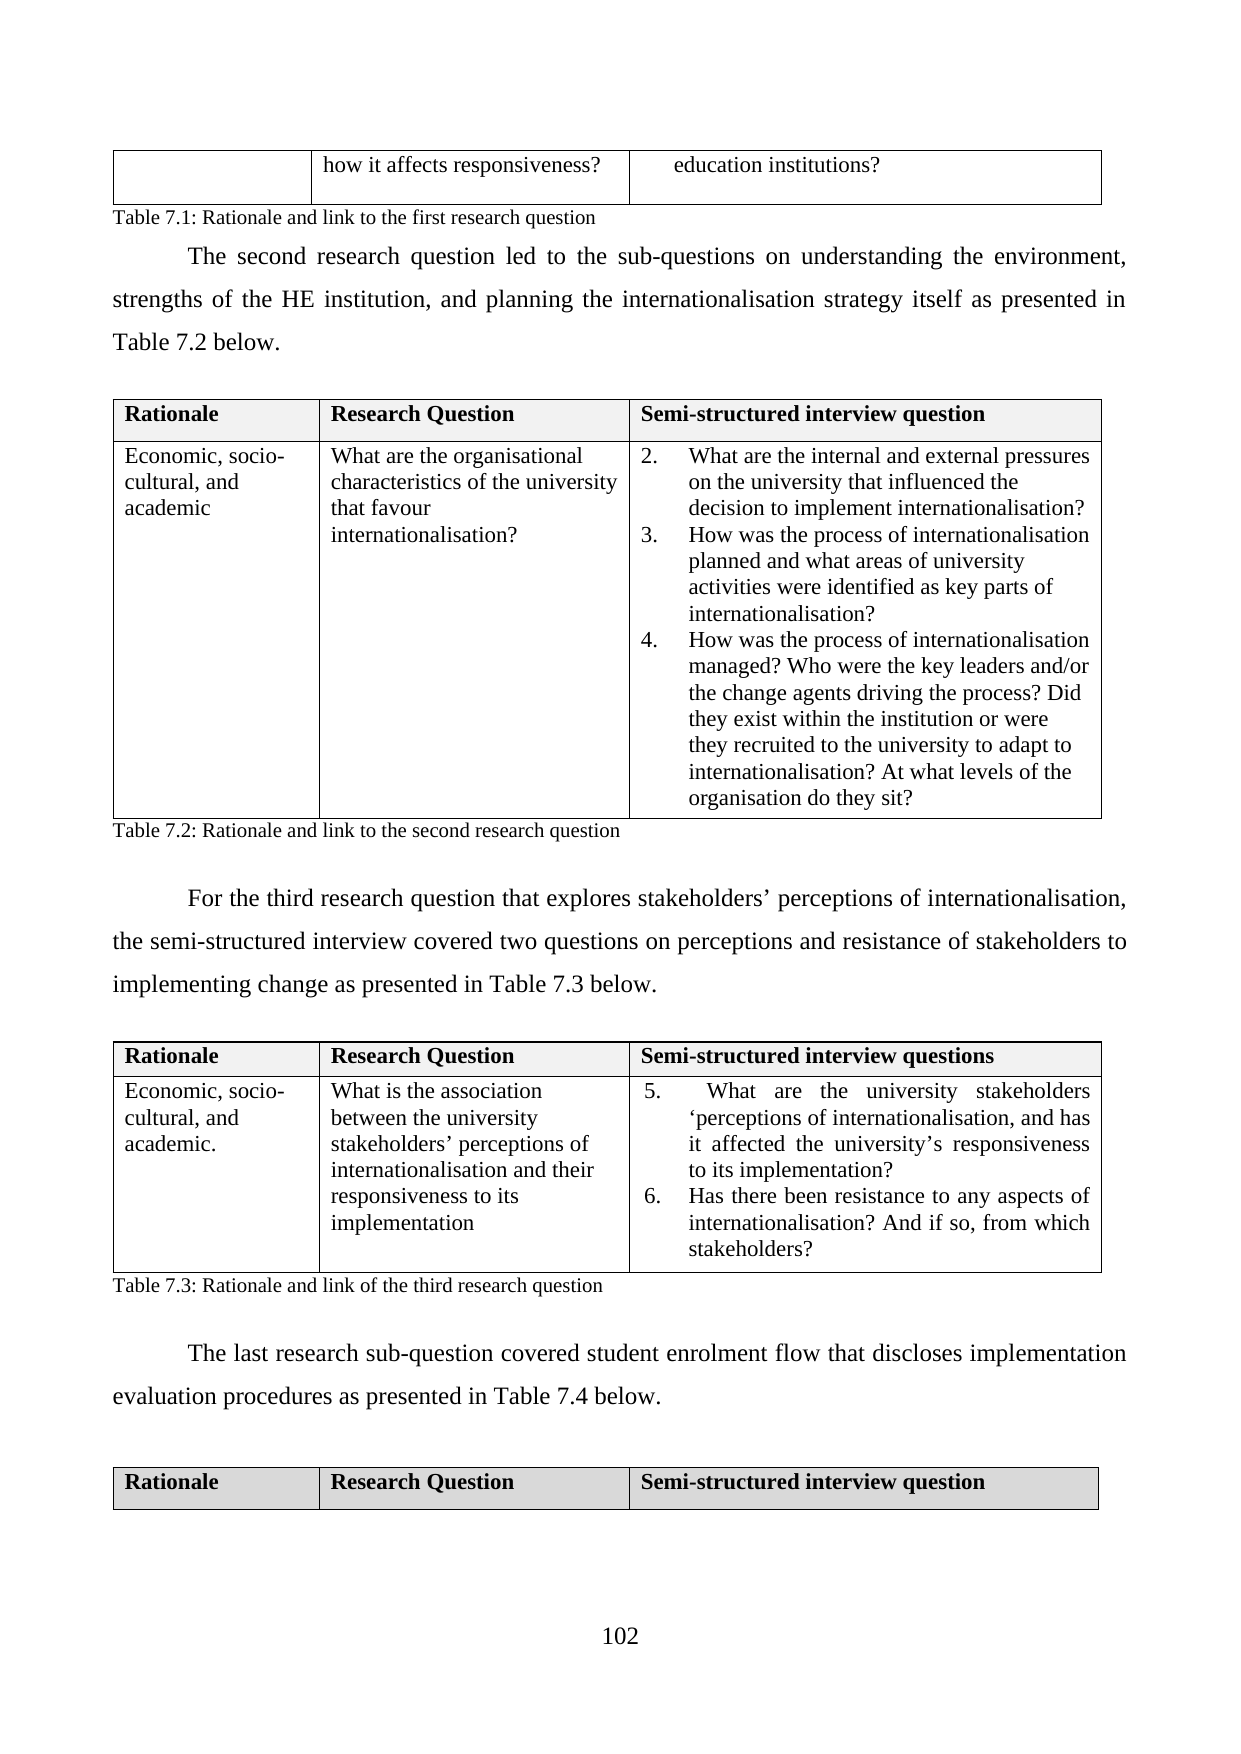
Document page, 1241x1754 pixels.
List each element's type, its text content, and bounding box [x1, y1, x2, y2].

text The last research sub-question covered student enrolment flow that discloses implementation evaluation procedures as presented in Table 7.4 below. [112, 1338, 1128, 1409]
table_cell What are the internal and external pressures on the university that influenced the decision to implement internationalisation? How was the process of internationalisation planned and what areas of university activities were identified as key parts of internationalisation? How was the process of internationalisation managed? Who were the key leaders and/or the change agents driving the process? Did they exist within the institution or were they recruited to the university to adapt to internationalisation? At what levels of the organisation do they sit? [630, 442, 1101, 817]
text The second research question led to the sub-questions on understanding the environment, strengths of the HE institution, and planning the internationalisation strategy itself as presented in Table 7.2 below. [112, 241, 1128, 356]
table_header Rationale [114, 1468, 319, 1509]
table_cell Economic, socio-cultural, and academic. [114, 1077, 319, 1272]
table_header Rationale [114, 400, 319, 441]
table_header Research Question [320, 400, 629, 441]
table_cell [630, 151, 1101, 204]
table_header Research Question [320, 1043, 629, 1076]
table_cell What is the association between the university stakeholders’ perceptions of internationalisation and their responsiveness to its implementation [320, 1077, 629, 1272]
table_header Rationale [114, 1043, 319, 1076]
table_cell What are the organisational characteristics of the university that favour internationalisation? [320, 442, 629, 817]
text Table 7.3: Rationale and link of the third research question [112, 1273, 1128, 1297]
text Table 7.2: Rationale and link to the second research question [112, 818, 1128, 842]
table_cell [312, 151, 629, 204]
text For the third research question that explores stakeholders’ perceptions of internationalisation, the semi-structured interview covered two questions on perceptions and resistance of stakeholders to implementing change as presented in Table 7.3 below. [112, 883, 1128, 998]
table_header Research Question [320, 1468, 629, 1509]
table_cell What are the university stakeholders ‘perceptions of internationalisation, and has it affected the university’s responsiveness to its implementation? Has there been resistance to any aspects of internationalisation? And if so, from which stakeholders? [630, 1077, 1101, 1272]
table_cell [114, 151, 311, 204]
table_header Semi-structured interview question [630, 400, 1101, 441]
table_cell Economic, socio-cultural, and academic [114, 442, 319, 817]
table_header Semi-structured interview questions [630, 1043, 1101, 1076]
table_header Semi-structured interview question [630, 1468, 1098, 1509]
text Table 7.1: Rationale and link to the first research question [112, 205, 1128, 229]
